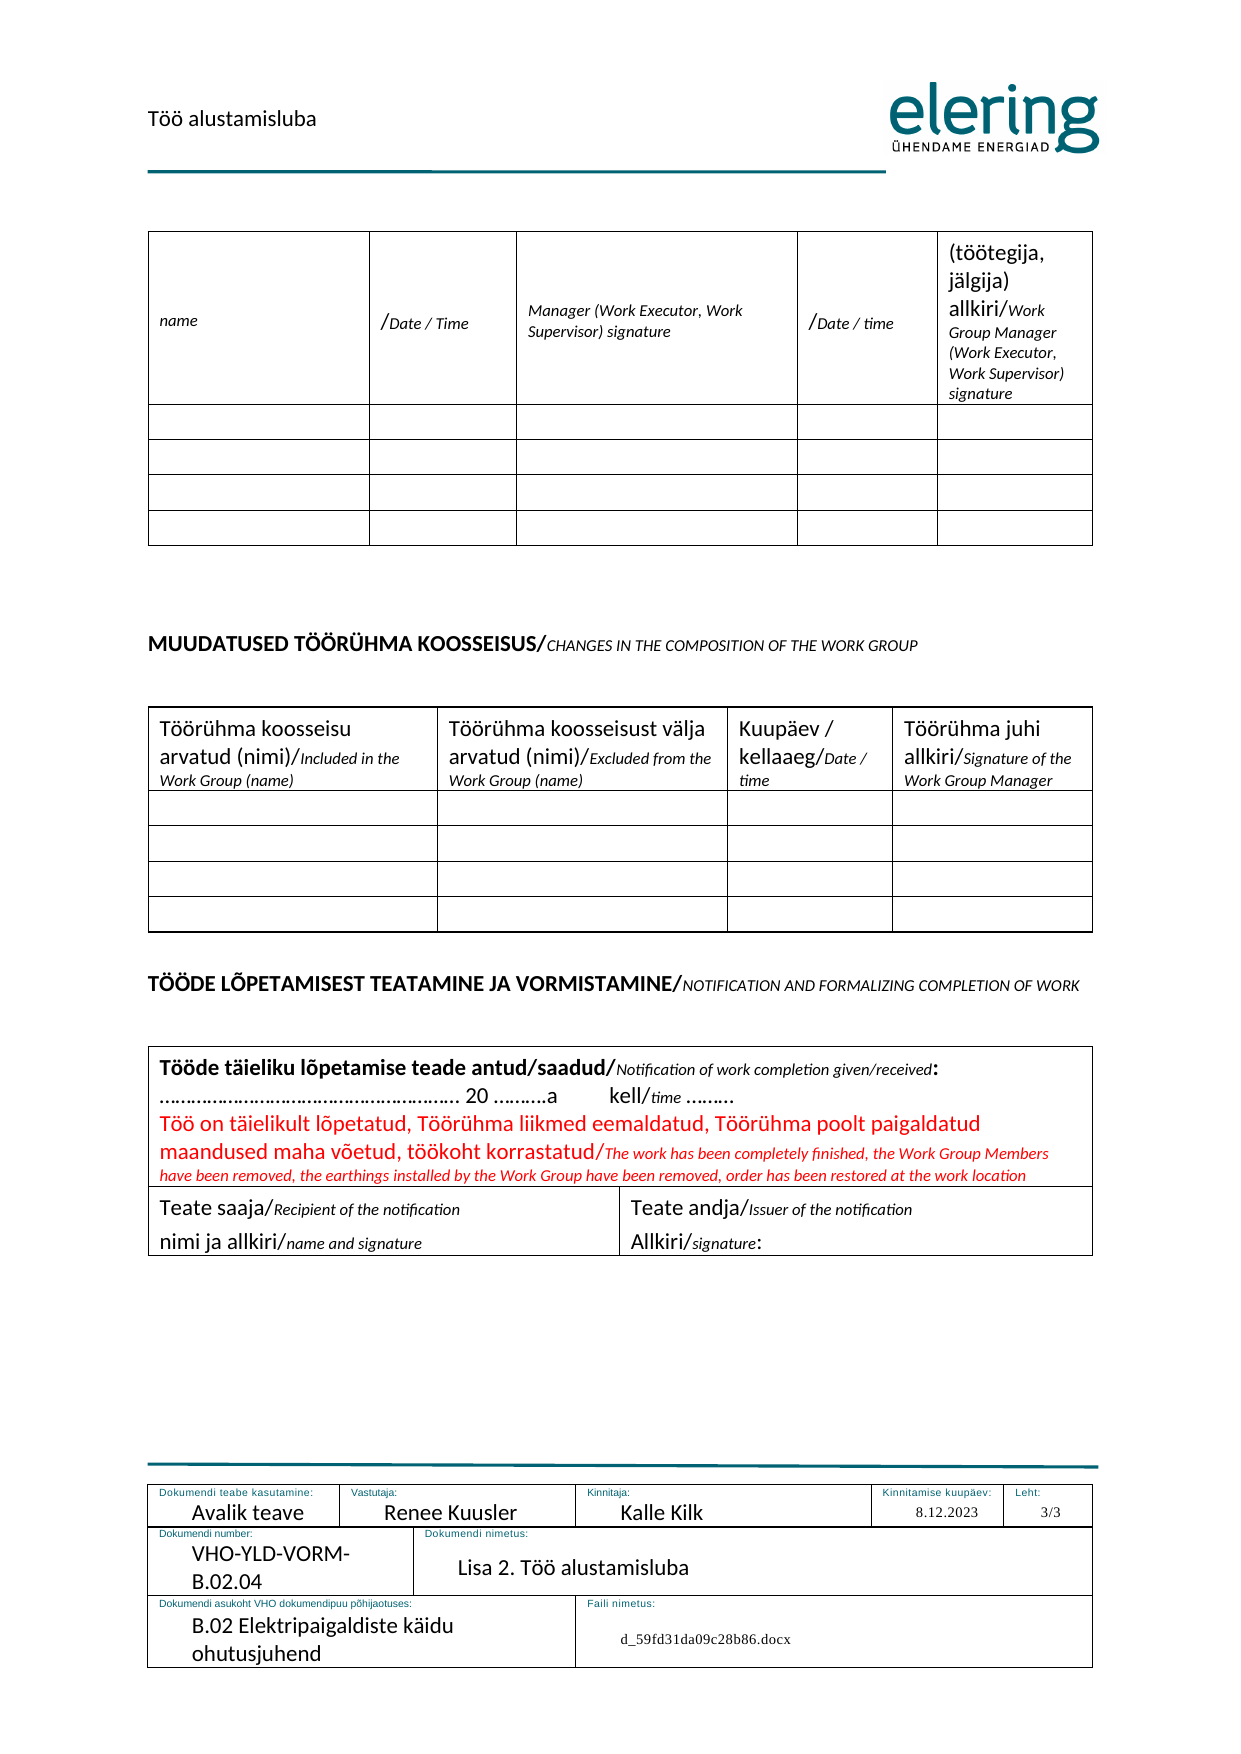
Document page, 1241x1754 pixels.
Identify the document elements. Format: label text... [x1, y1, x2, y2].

table_cell [728, 897, 892, 931]
table_cell [149, 475, 369, 509]
table_cell [517, 440, 797, 474]
table_cell Töörühma juht (töötegija, jälgija) allkiri/Work Group Manager (Work Executor, Work Supervisor) signature [517, 232, 797, 403]
table_cell [517, 475, 797, 509]
table_cell [438, 897, 727, 931]
table_cell [149, 405, 369, 439]
table_cell [728, 791, 892, 825]
table_cell [517, 511, 797, 545]
table_cell [370, 475, 516, 509]
table_cell [893, 897, 1092, 931]
table_cell [893, 826, 1092, 861]
table_cell [517, 405, 797, 439]
table_cell [149, 511, 369, 545]
table_cell [798, 440, 937, 474]
table_header Kuupäev / kellaaeg/Date / time [728, 708, 892, 790]
table_cell [938, 405, 1092, 439]
table_cell [798, 475, 937, 509]
table_cell [149, 791, 437, 825]
table_cell [893, 791, 1092, 825]
table_header Töörühma koosseisu arvatud (nimi)/Included in the Work Group (name) [149, 708, 437, 790]
table_cell Kuupäev / kellaaeg/Date / time [798, 232, 937, 403]
table_cell Teate andja/Issuer of the notification Allkiri/signature: [620, 1187, 1092, 1255]
table_cell [370, 511, 516, 545]
table_cell Töörühma juht (töötegija, jälgija) allkiri/Work Group Manager (Work Executor, Work Supervisor) signature [938, 232, 1092, 403]
table_header Tööde täieliku lõpetamise teade antud/saadud/Notification of work completion given/received: 20 a kell/time Töö on täielikult lõpetatud, Töörühma liikmed eemaldatud, Töörühma poolt paigaldatud maandused maha võetud, töökoht korrastatud/The work has been completely finished, the Work Group Members have been removed, the earthings installed by the Work Group have been removed, order has been restored at the work location [149, 1047, 1092, 1186]
table_cell [438, 862, 727, 896]
table_cell [149, 440, 369, 474]
table_header Töörühma koosseisust välja arvatud (nimi)/Excluded from the Work Group (name) [438, 708, 727, 790]
table_cell [938, 511, 1092, 545]
table_cell [149, 897, 437, 931]
table_cell [149, 862, 437, 896]
table_cell [438, 791, 727, 825]
table_cell [149, 826, 437, 861]
table_cell [893, 862, 1092, 896]
table_cell [438, 826, 727, 861]
text TÖÖDE LÕPETAMISEST TEATAMINE JA VORMISTAMINE/NOTIFICATION AND FORMALIZING COMPLETION OF WORK [148, 969, 1093, 997]
text MUUDATUSED TÖÖRÜHMA KOOSSEISUS/CHANGES IN THE COMPOSITION OF THE WORK GROUP [148, 629, 1093, 657]
table_cell [798, 405, 937, 439]
table_cell Töökoha nimetus/Work location name [149, 232, 369, 403]
table_cell [370, 440, 516, 474]
table_cell [728, 826, 892, 861]
table_cell [728, 862, 892, 896]
table_header Töörühma juhi allkiri/Signature of the Work Group Manager [893, 708, 1092, 790]
table_cell [938, 440, 1092, 474]
table_cell Kuupäev / kellaaeg/Date / Time [370, 232, 516, 403]
table_cell [798, 511, 937, 545]
table_cell Teate saaja/Recipient of the notification nimi ja allkiri/name and signature [149, 1187, 619, 1255]
table_cell [938, 475, 1092, 509]
table_cell [370, 405, 516, 439]
picture [882, 80, 1107, 155]
